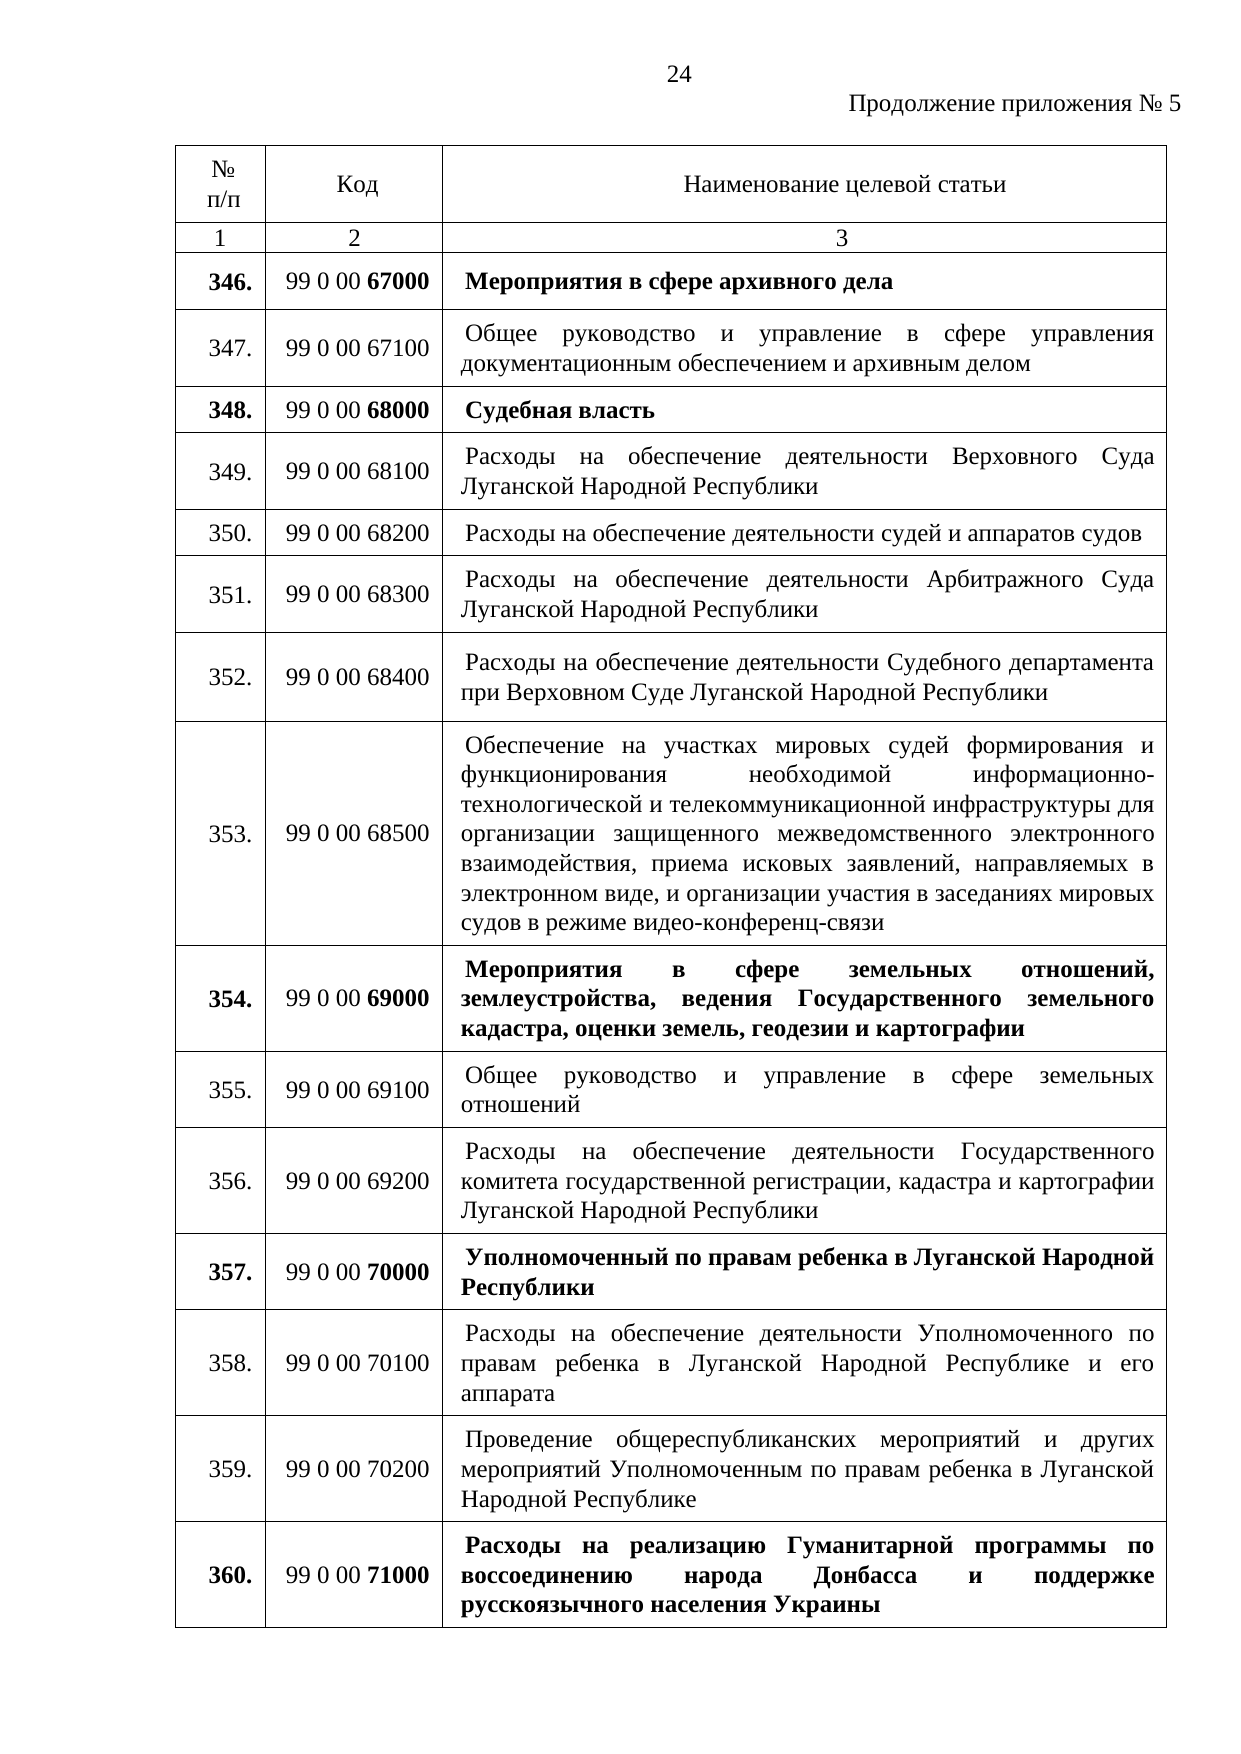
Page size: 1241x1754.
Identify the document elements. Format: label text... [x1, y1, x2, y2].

table_cell Обеспечение на участках мировых судей формирования и функционирования необходимой информационно-технологической и телекоммуникационной инфраструктуры для организации защищенного межведомственного электронного взаимодействия, приема исковых заявлений, направляемых в электронном виде, и организации участия в заседаниях мировых судов в режиме видео-конференц-связи [443, 722, 1166, 945]
table_cell [176, 433, 265, 509]
table_cell Расходы на обеспечение деятельности Верховного Суда Луганской Народной Республики [443, 433, 1166, 509]
table_cell [176, 253, 265, 309]
table_cell [176, 633, 265, 721]
table_cell 3 [443, 223, 1166, 252]
table_cell Расходы на обеспечение деятельности Арбитражного Суда Луганской Народной Республики [443, 556, 1166, 632]
table_cell 99 0 00 71000 [266, 1522, 442, 1627]
table_cell [176, 387, 265, 432]
table_cell Расходы на обеспечение деятельности Судебного департамента при Верховном Суде Луганской Народной Республики [443, 633, 1166, 721]
table_cell 99 0 00 69000 [266, 946, 442, 1051]
table_cell [176, 946, 265, 1051]
table_cell [176, 1128, 265, 1233]
table_cell Мероприятия в сфере архивного дела [443, 253, 1166, 309]
table_cell Судебная власть [443, 387, 1166, 432]
table_cell 99 0 00 70200 [266, 1416, 442, 1521]
table_cell [176, 310, 265, 386]
table_cell [176, 556, 265, 632]
table_cell 99 0 00 70000 [266, 1234, 442, 1309]
table_cell 99 0 00 68400 [266, 633, 442, 721]
table_cell Общее руководство и управление в сфере управления документационным обеспечением и архивным делом [443, 310, 1166, 386]
table_cell 99 0 00 67000 [266, 253, 442, 309]
table_header Код [266, 146, 442, 222]
table_cell 99 0 00 68500 [266, 722, 442, 945]
table_cell Уполномоченный по правам ребенка в Луганской Народной Республики [443, 1234, 1166, 1309]
table_header № п/п [176, 146, 265, 222]
table_cell Расходы на обеспечение деятельности судей и аппаратов судов [443, 510, 1166, 555]
table_cell 99 0 00 68000 [266, 387, 442, 432]
table_cell 1 [176, 223, 265, 252]
table_cell 99 0 00 68200 [266, 510, 442, 555]
table_cell [176, 1052, 265, 1127]
table_cell Общее руководство и управление в сфере земельных отношений [443, 1052, 1166, 1127]
table_cell [176, 1522, 265, 1627]
table_cell 99 0 00 70100 [266, 1310, 442, 1415]
table_cell 99 0 00 68100 [266, 433, 442, 509]
table_header Наименование целевой статьи [443, 146, 1166, 222]
table_cell 99 0 00 69100 [266, 1052, 442, 1127]
table_cell Расходы на обеспечение деятельности Уполномоченного по правам ребенка в Луганской Народной Республике и его аппарата [443, 1310, 1166, 1415]
table_cell [176, 1416, 265, 1521]
table_cell Проведение общереспубликанских мероприятий и других мероприятий Уполномоченным по правам ребенка в Луганской Народной Республике [443, 1416, 1166, 1521]
table_cell 2 [266, 223, 442, 252]
table_cell 99 0 00 67100 [266, 310, 442, 386]
table_cell Расходы на обеспечение деятельности Государственного комитета государственной регистрации, кадастра и картографии Луганской Народной Республики [443, 1128, 1166, 1233]
table_cell [176, 1234, 265, 1309]
table_cell 99 0 00 69200 [266, 1128, 442, 1233]
table_cell Расходы на реализацию Гуманитарной программы по воссоединению народа Донбасса и поддержке русскоязычного населения Украины [443, 1522, 1166, 1627]
table_cell [176, 510, 265, 555]
table_cell Мероприятия в сфере земельных отношений, землеустройства, ведения Государственного земельного кадастра, оценки земель, геодезии и картографии [443, 946, 1166, 1051]
table_cell 99 0 00 68300 [266, 556, 442, 632]
table_cell [176, 722, 265, 945]
table_cell [176, 1310, 265, 1415]
